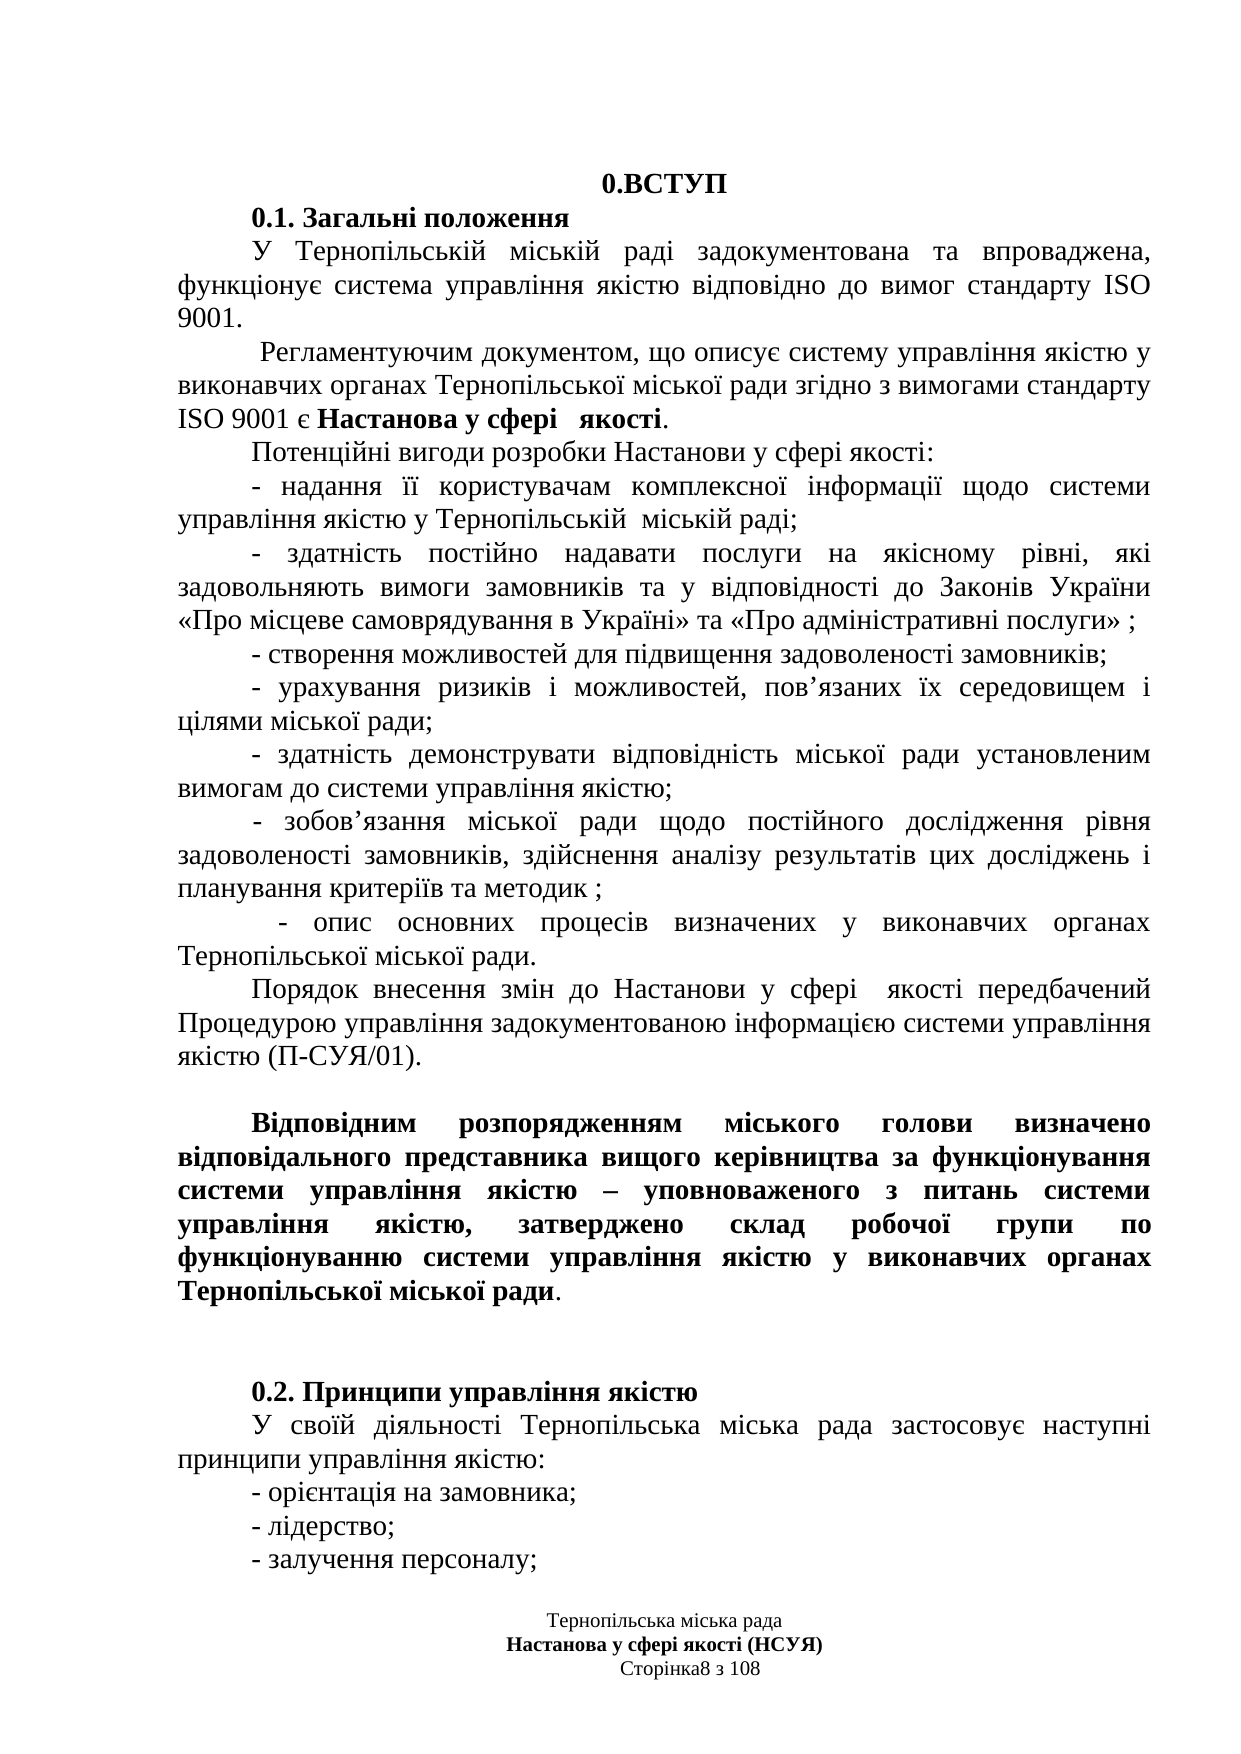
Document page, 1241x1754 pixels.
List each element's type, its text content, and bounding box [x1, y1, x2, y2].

text Регламентуючим документом, що описує систему управління якістю у виконавчих органах Тернопільської міської ради згідно з вимогами стандарту ISO 9001 є Настанова у сфері якості. [177, 334, 1152, 434]
text Відповідним розпорядженням міського голови визначено відповідального представника вищого керівництва за функціонування системи управління якістю – уповноваженого з питань системи управління якістю, затверджено склад робочої групи по функціонуванню системи управління якістю у виконавчих органах Тернопільської міської ради. [177, 1105, 1152, 1307]
text - залучення персоналу; [177, 1541, 1152, 1575]
text - орієнтація на замовника; [177, 1474, 1152, 1508]
text - здатність постійно надавати послуги на якісному рівні, які задовольняють вимоги замовників та у відповідності до Законів України «Про місцеве самоврядування в Україні» та «Про адміністративні послуги» ; [177, 535, 1152, 636]
text 0.ВСТУП [177, 166, 1152, 200]
text - надання її користувачам комплексної інформації щодо системи управління якістю у Тернопільській міській раді; [177, 468, 1152, 535]
text - опис основних процесів визначених у виконавчих органах Тернопільської міської ради. [177, 904, 1152, 971]
text Порядок внесення змін до Настанови у сфері якості передбачений Процедурою управління задокументованою інформацією системи управління якістю (П-СУЯ/01). [177, 971, 1152, 1072]
text - лідерство; [177, 1508, 1152, 1541]
text 0.1. Загальні положення [177, 200, 1152, 233]
text У Тернопільській міській раді задокументована та впроваджена, функціонує система управління якістю відповідно до вимог стандарту ISO 9001. [177, 233, 1152, 334]
text Потенційні вигоди розробки Настанови у сфері якості: [177, 434, 1152, 468]
text 0.2. Принципи управління якістю [177, 1374, 1152, 1407]
text - зобов’язання міської ради щодо постійного дослідження рівня задоволеності замовників, здійснення аналізу результатів цих досліджень і планування критеріїв та методик ; [177, 803, 1152, 904]
text - урахування ризиків і можливостей, пов’язаних їх середовищем і цілями міської ради; [177, 669, 1152, 736]
text - здатність демонструвати відповідність міської ради установленим вимогам до системи управління якістю; [177, 736, 1152, 803]
text - створення можливостей для підвищення задоволеності замовників; [177, 636, 1152, 669]
text У своїй діяльності Тернопільська міська рада застосовує наступні принципи управління якістю: [177, 1407, 1152, 1474]
